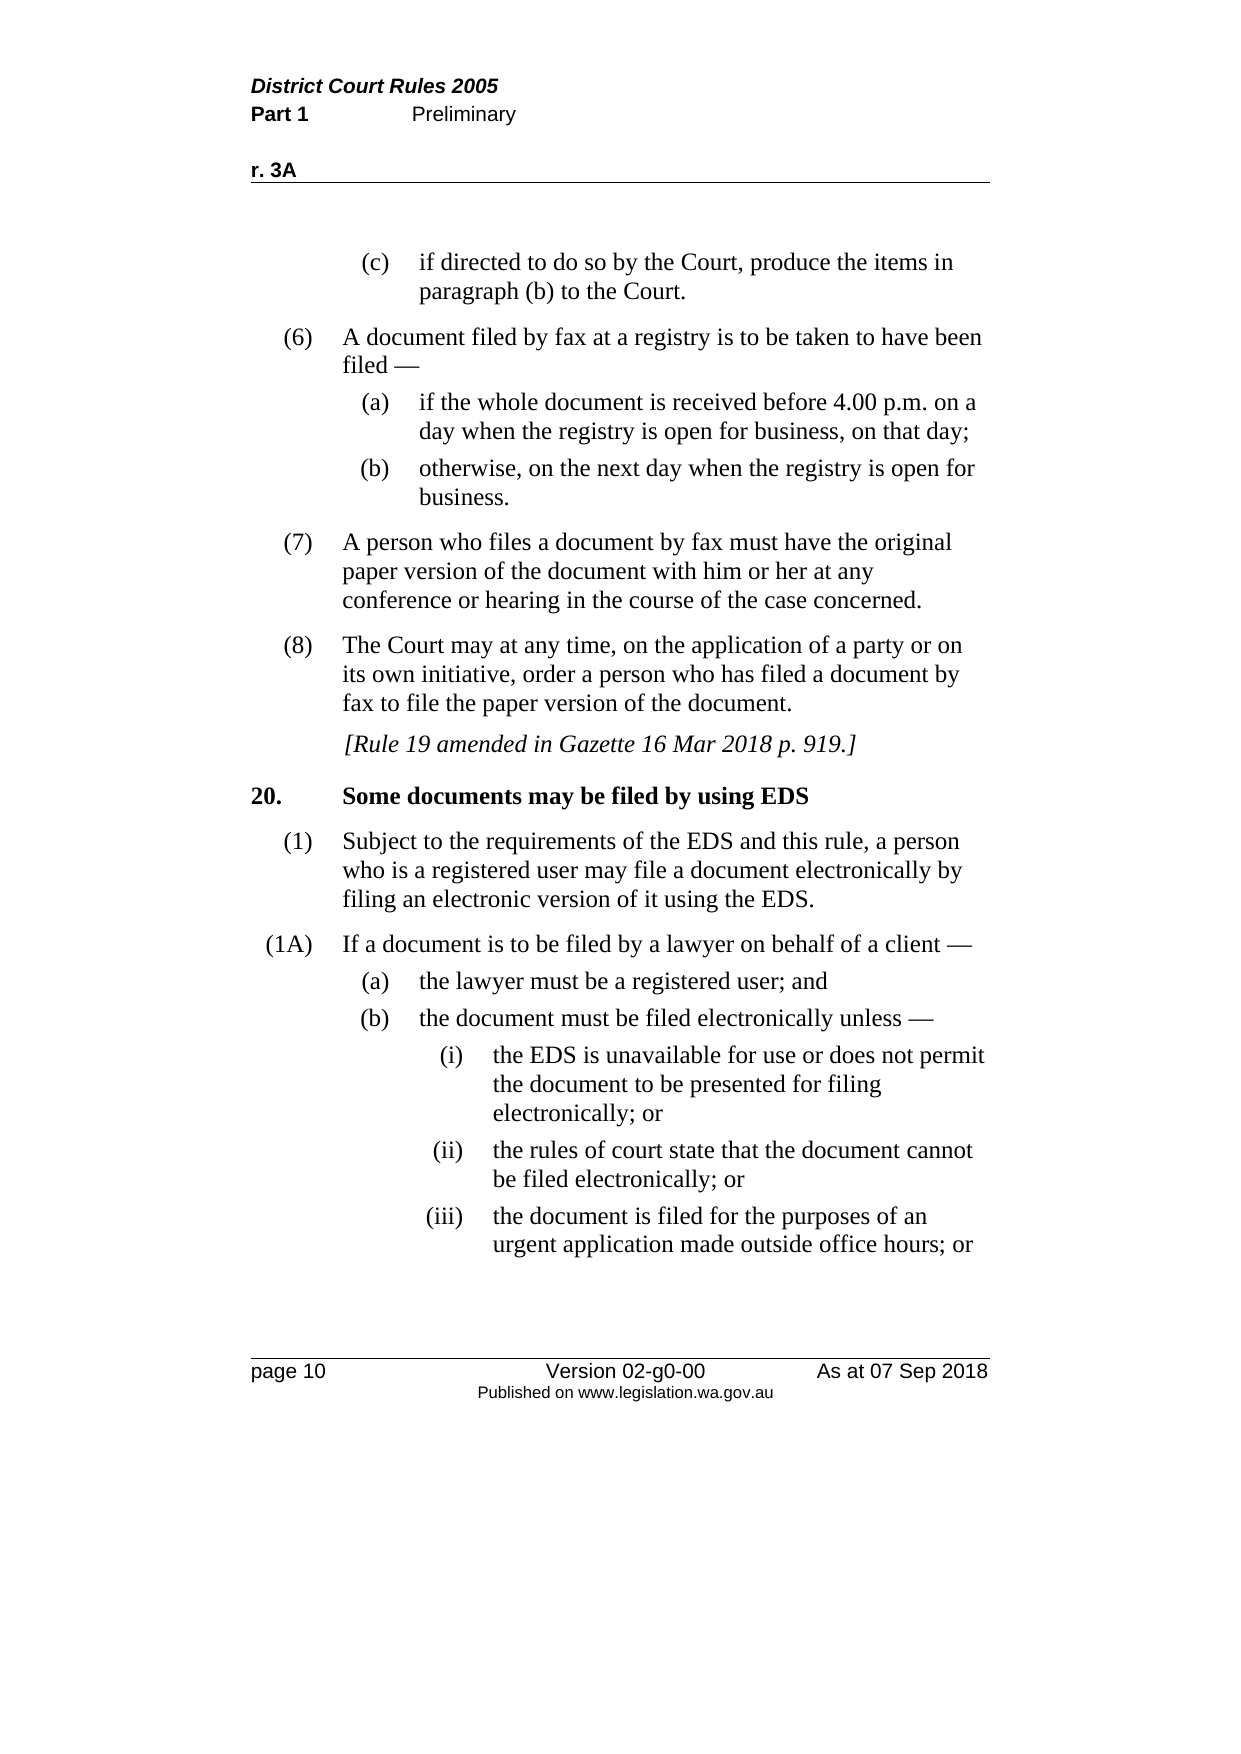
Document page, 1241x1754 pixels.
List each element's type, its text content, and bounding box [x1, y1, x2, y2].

text (1A) If a document is to be filed by a lawyer on behalf of a client — [251, 929, 990, 958]
text (1) Subject to the requirements of the EDS and this rule, a person who is a registered user may file a document electronically by filing an electronic version of it using the EDS. [251, 826, 990, 912]
text (7) A person who files a document by fax must have the original paper version of the document with him or her at any conference or hearing in the course of the case concerned. [251, 527, 990, 614]
text (8) The Court may at any time, on the application of a party or on its own initiative, order a person who has filed a document by fax to file the paper version of the document. [251, 630, 990, 717]
text (ii) the rules of court state that the document cannot be filed electronically; or [251, 1135, 990, 1192]
subtitle 20. Some documents may be filed by using EDS [251, 781, 990, 809]
text (a) the lawyer must be a registered user; and [251, 966, 990, 995]
text (i) the EDS is unavailable for use or does not permit the document to be presented for filing electronically; or [251, 1040, 990, 1127]
text (6) A document filed by fax at a registry is to be taken to have been filed — [251, 322, 990, 379]
text (iii) the document is filed for the purposes of an urgent application made outside office hours; or [251, 1201, 990, 1258]
text (a) if the whole document is received before 4.00 p.m. on a day when the registry is open for business, on that day; [251, 387, 990, 445]
text (c) if directed to do so by the Court, produce the items in paragraph (b) to the Court. [251, 247, 990, 305]
text (b) the document must be filed electronically unless — [251, 1003, 990, 1032]
text (b) otherwise, on the next day when the registry is open for business. [251, 453, 990, 511]
text [Rule 19 amended in Gazette 16 Mar 2018 p. 919.] [251, 729, 990, 758]
